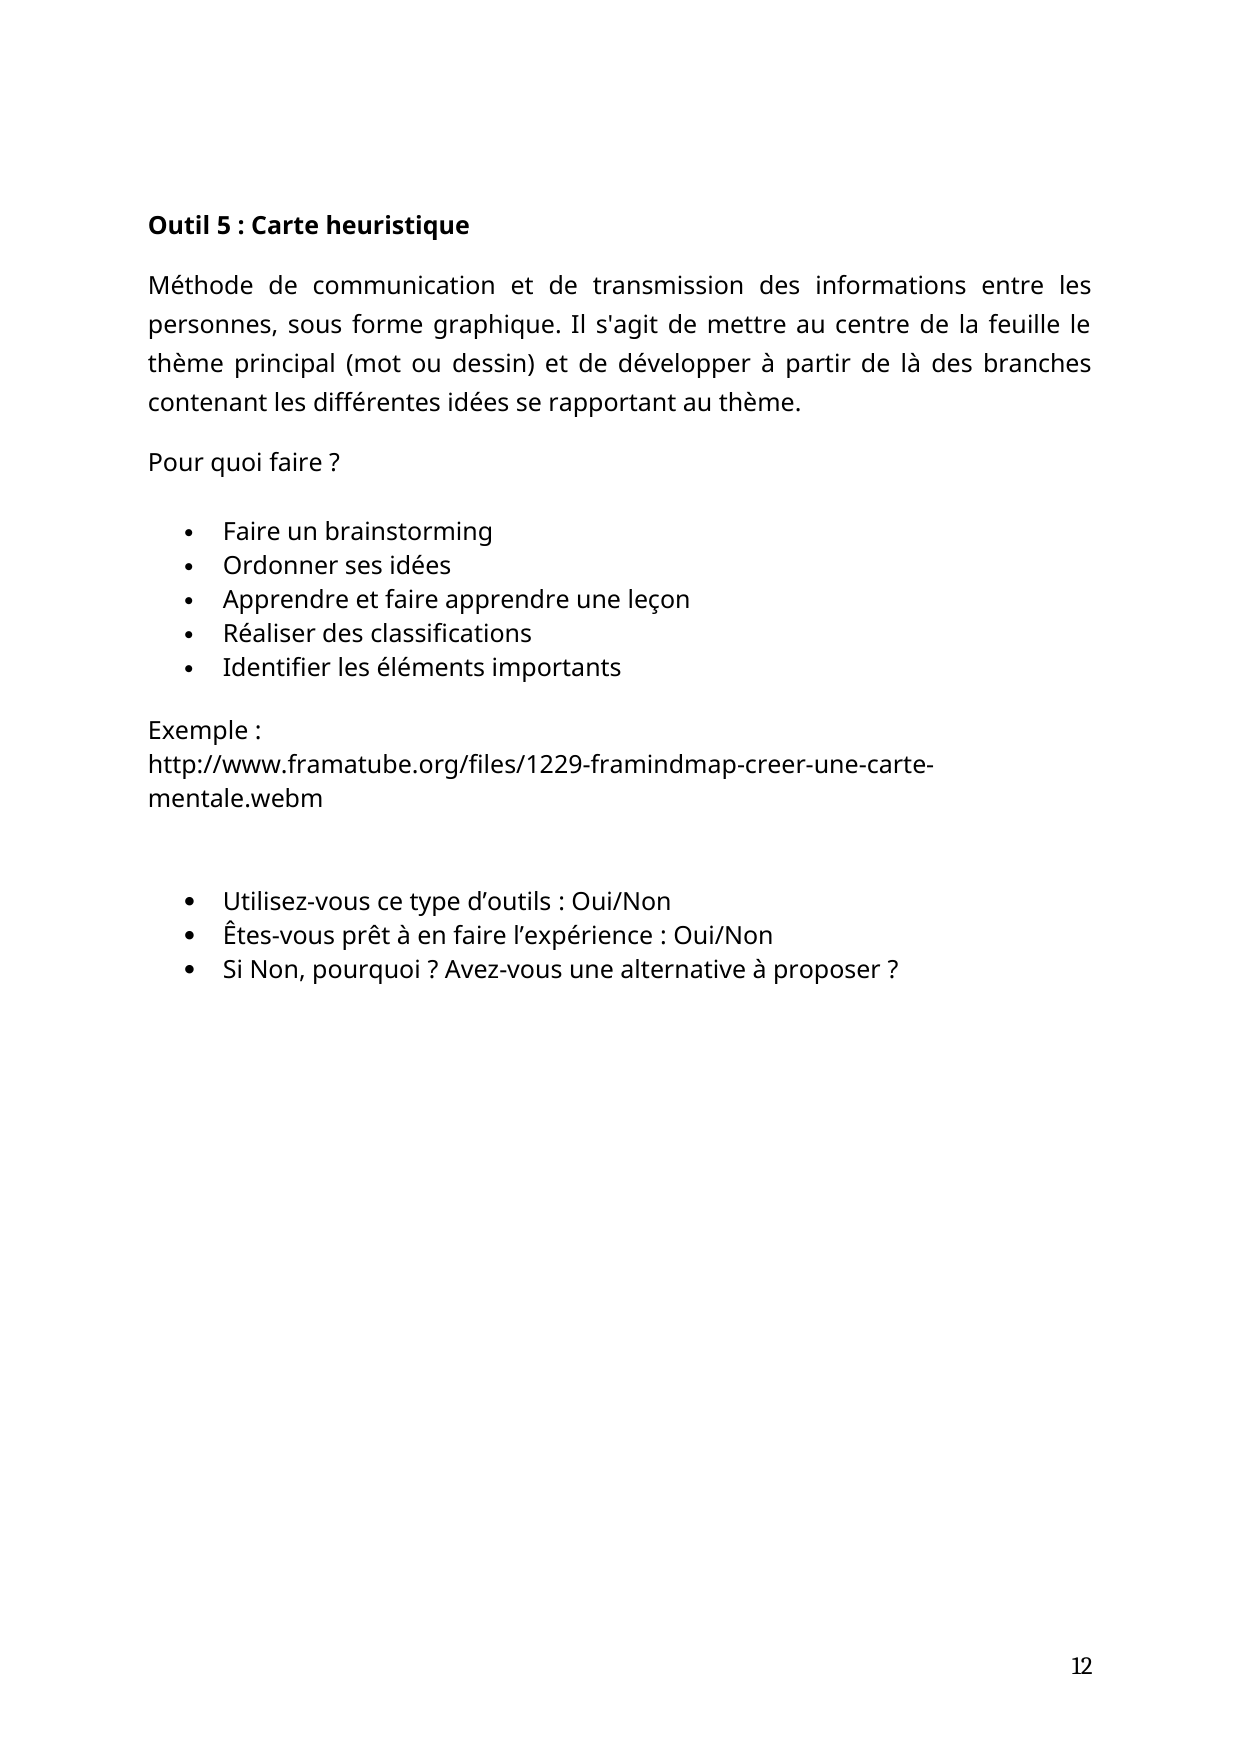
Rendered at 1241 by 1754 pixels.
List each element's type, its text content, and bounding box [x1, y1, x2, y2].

text Méthode de communication et de transmission des informations entre les personnes, sous forme graphique. Il s'agit de mettre au centre de la feuille le thème principal (mot ou dessin) et de développer à partir de là des branches contenant les différentes idées se rapportant au thème. [148, 268, 1093, 419]
list Identifier les éléments importants [185, 650, 1093, 684]
text Outil 5 : Carte heuristique [148, 208, 1093, 242]
list Faire un brainstorming [185, 513, 1093, 547]
text Pour quoi faire ? [148, 445, 1093, 479]
text Exemple : [148, 713, 1093, 747]
list Ordonner ses idées [185, 547, 1093, 582]
text http://www.framatube.org/files/1229-framindmap-creer-une-carte-mentale.webm [148, 747, 1093, 815]
list Réaliser des classifications [185, 616, 1093, 650]
list Si Non, pourquoi ? Avez-vous une alternative à proposer ? [185, 952, 1093, 986]
list Apprendre et faire apprendre une leçon [185, 582, 1093, 616]
list Êtes-vous prêt à en faire l’expérience : Oui/Non [185, 917, 1093, 952]
list Utilisez-vous ce type d’outils : Oui/Non [185, 883, 1093, 917]
